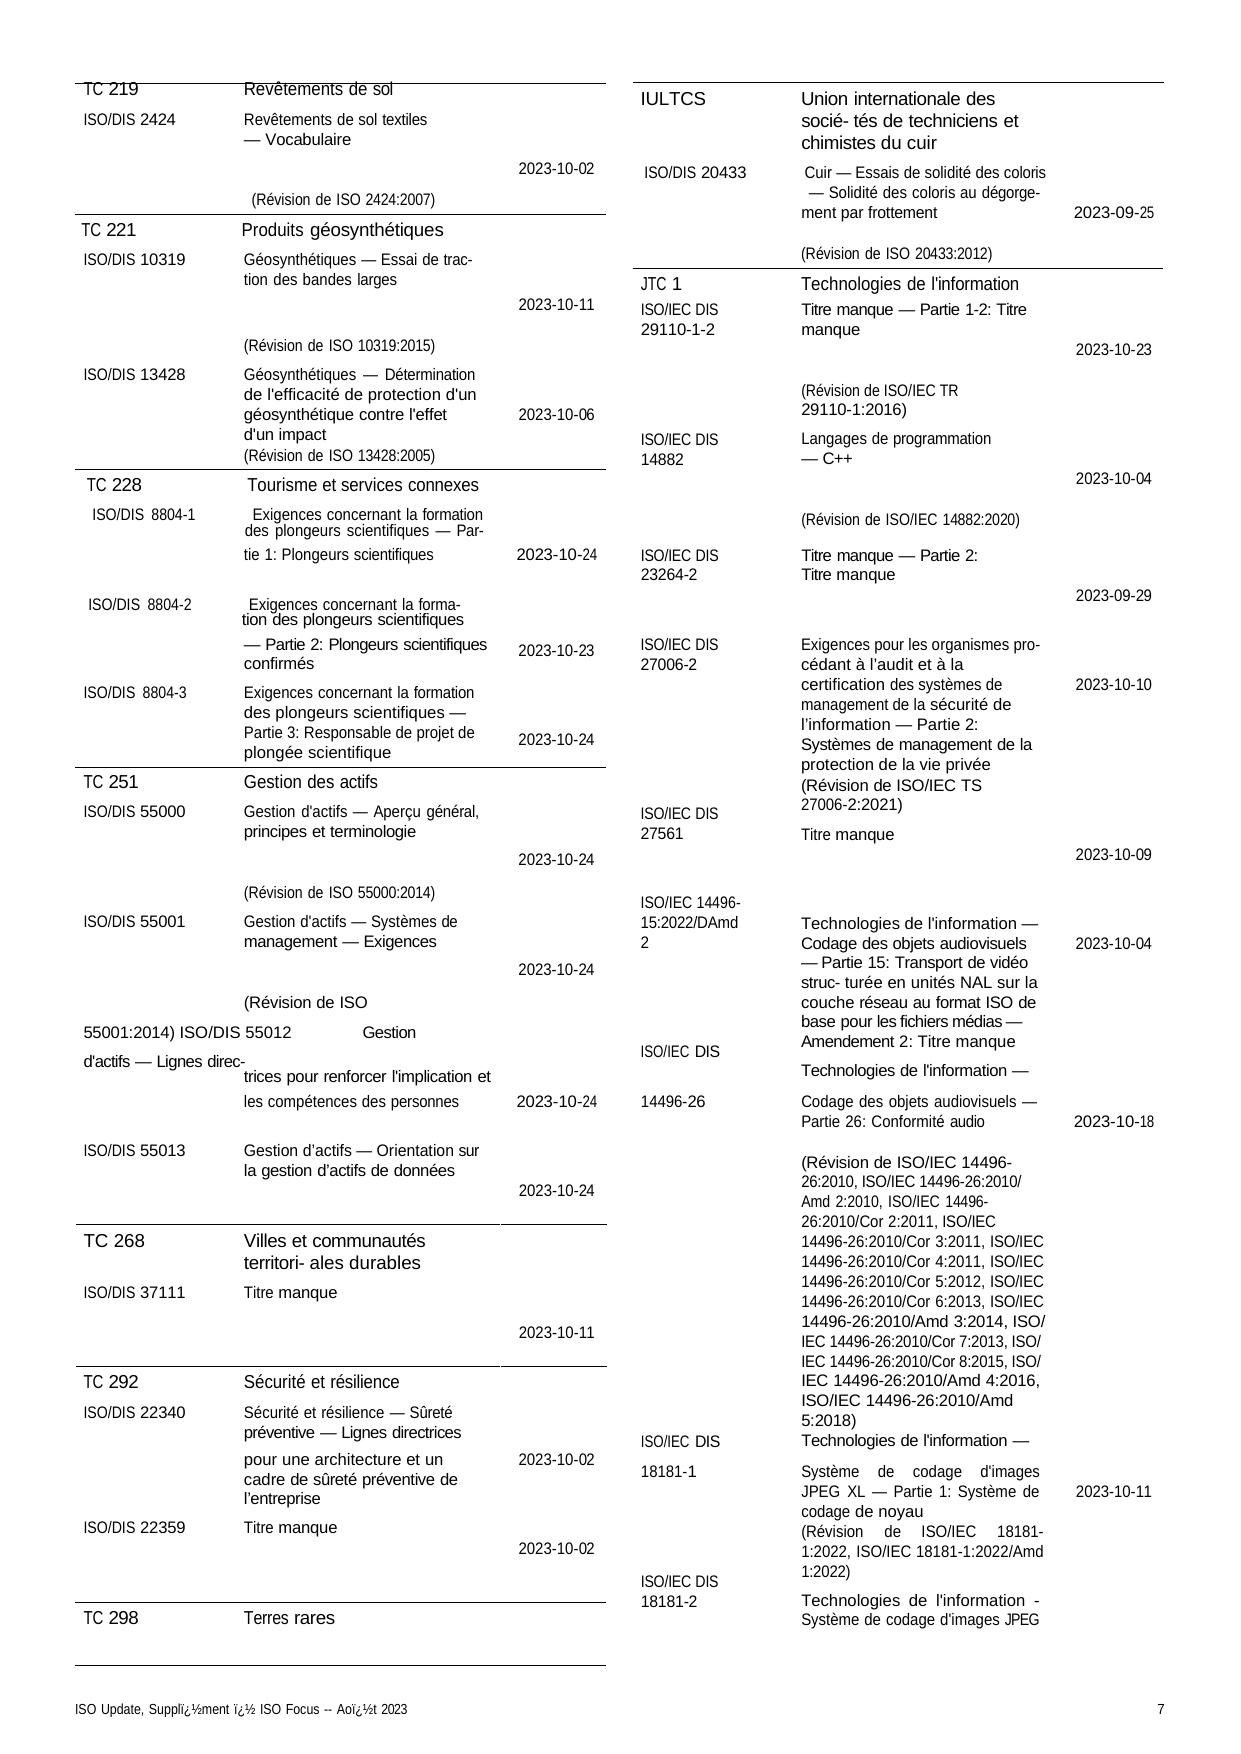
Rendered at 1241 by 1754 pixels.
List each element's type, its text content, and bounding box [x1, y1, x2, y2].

text Titre manque [801, 824, 1047, 844]
text ISO/IEC DIS 29110-1-2 [641, 300, 719, 339]
text 2023-10-09 [1075, 845, 1178, 864]
subtitle TC 221 Produits géosynthétiques [62, 219, 444, 241]
subtitle TC 268 Villes et communautés territori- ales durables [83, 1229, 489, 1273]
text 14496-26:2010/Cor 5:2012, ISO/IEC [801, 1272, 1178, 1291]
text (Révision de ISO 55001:2014) ISO/DIS 55012 Gestion d'actifs — Lignes direc- [83, 983, 462, 1071]
text ISO/DIS 55001 Gestion d'actifs — Systèmes de [83, 912, 491, 931]
text Langages de programmation [801, 429, 1178, 448]
text ISO/DIS 2424 Revêtements de sol textiles [83, 109, 479, 128]
text 2023-10-11 [518, 1323, 601, 1342]
text 14496-26:2010/Cor 6:2013, ISO/IEC [801, 1292, 1178, 1311]
text 2023-10-11 [518, 295, 601, 314]
text (Révision de ISO/IEC 18181-1:2022, ISO/IEC 18181-1:2022/Amd 1:2022) [801, 1522, 1043, 1581]
text 2023-10-06 [518, 405, 601, 424]
text ISO/DIS 8804-1 Exigences concernant la formation [62, 505, 483, 524]
text ISO/IEC DIS [640, 1042, 749, 1061]
subtitle TC 228 Tourisme et services connexes [62, 474, 479, 496]
text ISO/DIS 20433 Cuir — Essais de solidité des coloris [620, 163, 1046, 182]
text Technologies de l'information — [801, 1061, 1047, 1080]
text ISO/DIS 13428 Géosynthétiques — Détermination [83, 365, 491, 384]
text des plongeurs scientifiques — Partie 3: Responsable de projet de plongée scientifique [244, 703, 491, 762]
text 2023-10-04 [1076, 469, 1178, 488]
text la gestion d’actifs de données [244, 1161, 601, 1180]
text 2023-10-02 [518, 1450, 601, 1469]
text de l'efficacité de protection d'un géosynthétique contre l'effet d'un impact [244, 385, 479, 444]
text tie 1: Plongeurs scientifiques 2023-10-24 [244, 545, 601, 564]
text 2 [640, 932, 749, 952]
text — Solidité des coloris au dégorge- [620, 183, 1040, 202]
text ISO/DIS 55000 Gestion d'actifs — Aperçu général, [83, 802, 491, 821]
text ISO/DIS 22359 Titre manque [83, 1518, 491, 1537]
text 2023-10-04 [1075, 934, 1178, 953]
text Technologies de l'information — Codage des objets audiovisuels — Partie 15: Transport de vidéo struc- turée en unités NAL sur la couche réseau au format ISO de base pour les fichiers médias — Amendement 2: Titre manque [801, 914, 1047, 1051]
text ISO/DIS 10319 Géosynthétiques — Essai de trac- [83, 250, 479, 269]
text tion des bandes larges [244, 270, 479, 289]
subtitle TC 251 Gestion des actifs [83, 771, 491, 793]
subtitle IULTCS Union internationale des socié- tés de techniciens et chimistes du cuir [640, 88, 1045, 154]
text ISO/IEC DIS 27006-2 [640, 634, 719, 673]
text — C++ [801, 449, 1178, 468]
text (Révision de ISO 2424:2007) [62, 190, 435, 209]
text 2023-10-24 [518, 849, 601, 868]
text Codage des objets audiovisuels — [801, 1092, 1178, 1111]
text 14496-26:2010/Amd 3:2014, ISO/ IEC 14496-26:2010/Cor 7:2013, ISO/ IEC 14496-26:2010/Cor 8:2015, ISO/ IEC 14496-26:2010/Amd 4:2016, ISO/IEC 14496-26:2010/Amd 5:2018) [801, 1312, 1062, 1430]
text 2023-10-11 [1076, 1482, 1178, 1501]
text Titre manque — Partie 1-2: Titre manque [801, 300, 1062, 339]
text management — Exigences [244, 932, 491, 951]
text 27006-2:2021) [801, 795, 1047, 814]
text ISO/DIS 22340 Sécurité et résilience — Sûreté [83, 1402, 601, 1422]
text — Vocabulaire [244, 129, 479, 148]
text ISO/IEC 14496- 15:2022/DAmd [640, 893, 749, 932]
text (Révision de ISO/IEC 14882:2020) [801, 510, 1178, 529]
text 2023-10-24 [518, 959, 601, 979]
text tion des plongeurs scientifiques [62, 614, 464, 628]
text ISO/DIS 55013 Gestion d’actifs — Orientation sur [83, 1141, 601, 1160]
text 2023-09-29 [1076, 585, 1178, 604]
subtitle TC 292 Sécurité et résilience [83, 1371, 601, 1393]
text des plongeurs scientifiques — Par- [62, 525, 484, 539]
text Exigences pour les organismes pro- cédant à l’audit et à la certification des systèmes de management de la sécurité de l’information — Partie 2: Systèmes de management de la protection de la vie privée (Révision de ISO/IEC TS [801, 634, 1047, 794]
text 26:2010/Cor 2:2011, ISO/IEC [801, 1212, 1178, 1231]
text 2023-10-10 [1075, 675, 1178, 694]
text (Révision de ISO 20433:2012) [801, 244, 1178, 263]
text (Révision de ISO 55000:2014) [244, 883, 491, 902]
text 14496-26 [641, 1092, 723, 1111]
subtitle JTC 1 Technologies de l'information [641, 273, 1178, 294]
text trices pour renforcer l'implication et [244, 1072, 491, 1085]
text Amd 2:2010, ISO/IEC 14496- [801, 1192, 1178, 1211]
subtitle TC 219 Revêtements de sol [83, 84, 479, 100]
text ISO/DIS 8804-2 Exigences concernant la forma- [62, 594, 461, 613]
text 2023-10-24 [518, 1181, 601, 1200]
text Partie 26: Conformité audio 2023-10-18 [801, 1112, 1178, 1131]
text 2023-10-23 [1076, 340, 1178, 359]
text 14496-26:2010/Cor 3:2011, ISO/IEC [801, 1232, 1178, 1251]
text Technologies de l'information - Systѐme de codage d'images JPEG [801, 1590, 1040, 1629]
text ISO/DIS 8804-3 Exigences concernant la formation [83, 683, 491, 702]
text ISO/IEC DIS 18181-2 [641, 1572, 719, 1611]
text Titre manque — Partie 2: Titre manque [801, 545, 1011, 584]
text (Révision de ISO 13428:2005) [244, 445, 491, 464]
text 2023-10-23 [518, 640, 601, 659]
text 14496-26:2010/Cor 4:2011, ISO/IEC [801, 1252, 1178, 1271]
text les compétences des personnes 2023-10-24 [244, 1092, 601, 1111]
text 2023-10-02 [518, 1539, 601, 1558]
text principes et terminologie [244, 822, 491, 841]
text préventive — Lignes directrices [244, 1422, 601, 1442]
text Systѐme de codage d'images JPEG XL — Partie 1: Système de codage de noyau [801, 1462, 1040, 1521]
text 2023-10-24 [518, 729, 601, 749]
text — Partie 2: Plongeurs scientifiques confirmés [244, 634, 491, 673]
subtitle TC 298 Terres rares [83, 1607, 491, 1628]
text (Révision de ISO 10319:2015) [244, 336, 491, 355]
text (Révision de ISO/IEC TR 29110-1:2016) [801, 381, 961, 419]
text ISO/DIS 37111 Titre manque [83, 1282, 601, 1302]
text 2023-10-02 [518, 159, 601, 178]
text pour une architecture et un cadre de sûreté préventive de l’entreprise [244, 1450, 488, 1508]
text ISO/IEC DIS 23264-2 [641, 545, 719, 584]
text 18181-1 [641, 1462, 723, 1481]
text (Révision de ISO/IEC 14496- 26:2010, ISO/IEC 14496-26:2010/ [801, 1153, 1062, 1191]
text ISO/IEC DIS 27561 [640, 804, 719, 843]
text ISO/IEC DIS 14882 [641, 430, 719, 468]
text ment par frottement 2023-09-25 [801, 203, 1178, 222]
